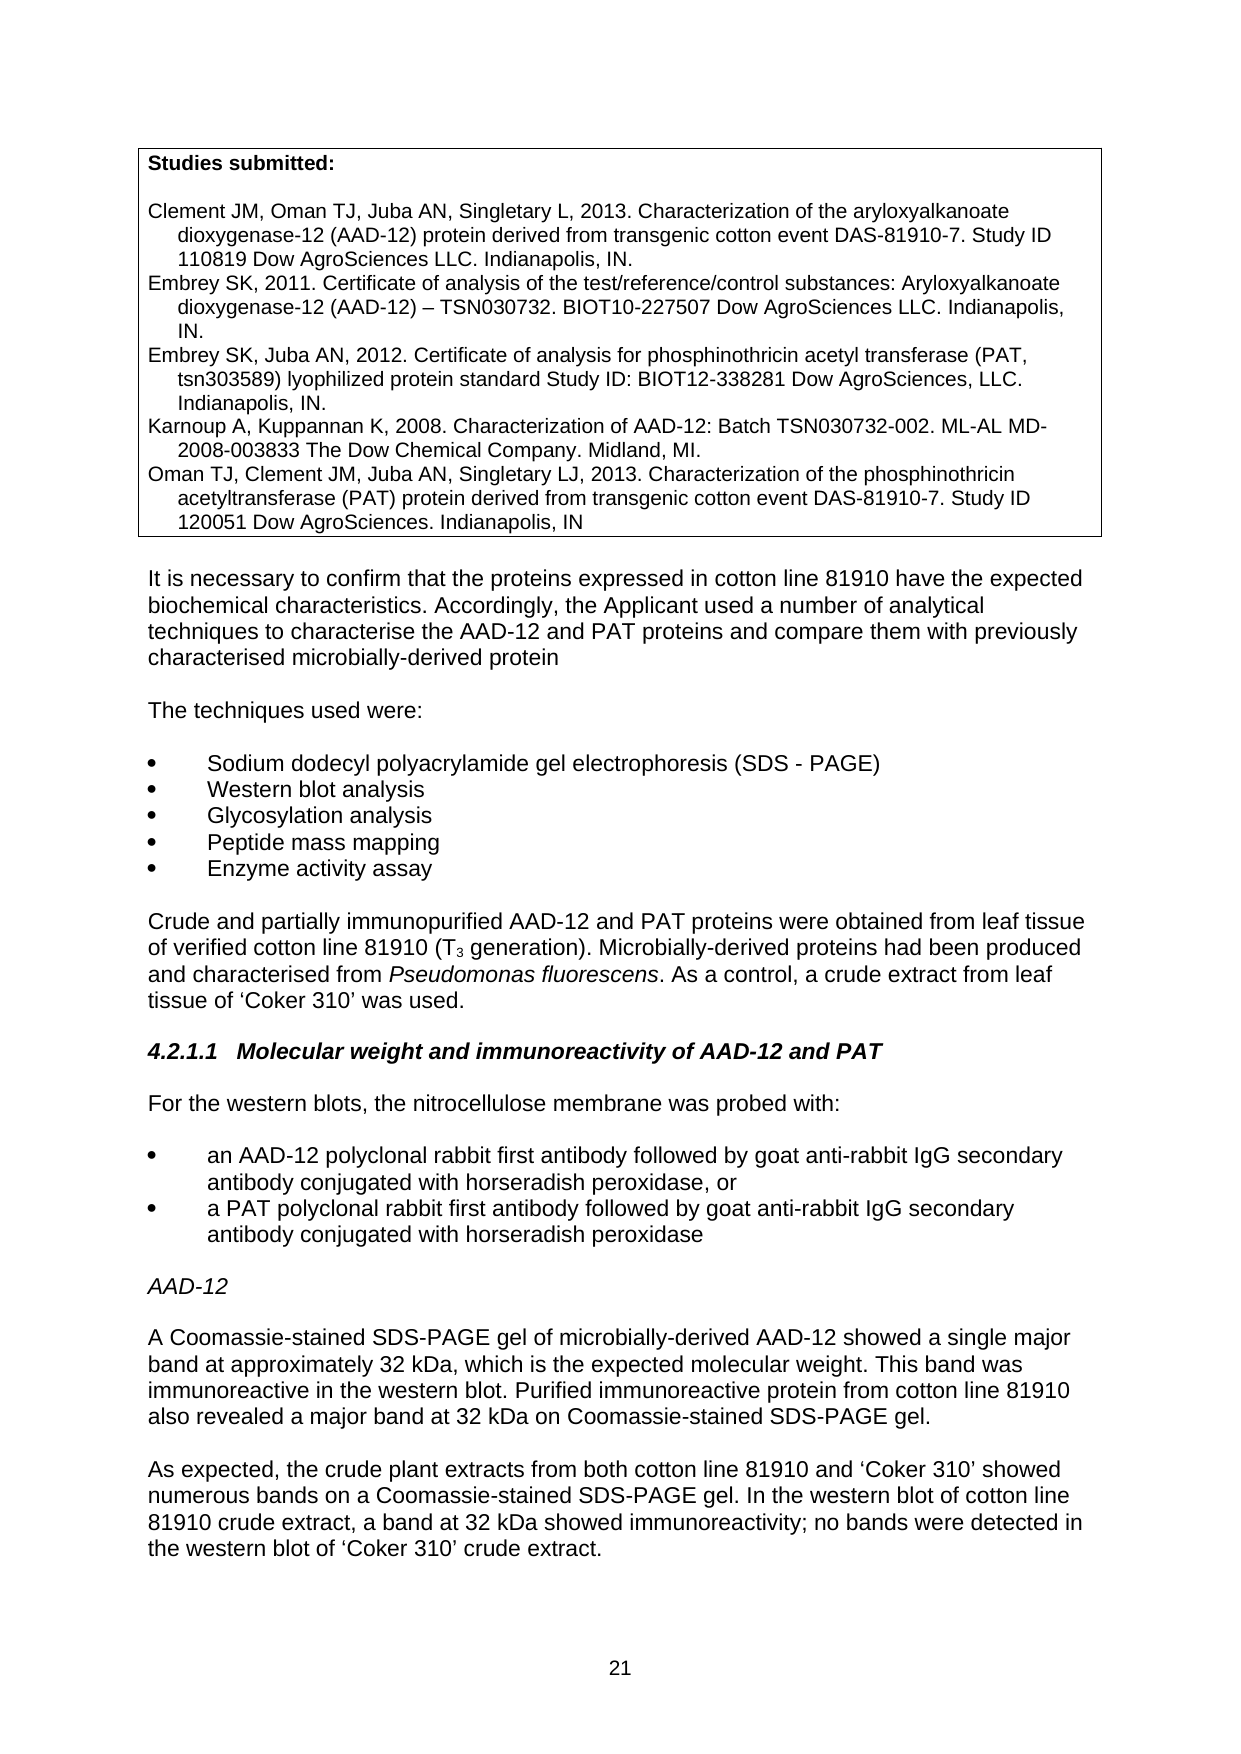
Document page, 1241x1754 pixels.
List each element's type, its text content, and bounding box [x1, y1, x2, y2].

text Enzyme activity assay [148, 855, 1092, 882]
text Studies submitted: [139, 149, 1101, 175]
text Embrey SK, Juba AN, 2012. Certificate of analysis for phosphinothricin acetyl transferase (PAT, tsn303589) lyophilized protein standard Study ID: BIOT12-338281 Dow AgroSciences, LLC. Indianapolis, IN. [148, 342, 1092, 414]
text a PAT polyclonal rabbit first antibody followed by goat anti-rabbit IgG secondary antibody conjugated with horseradish peroxidase [148, 1195, 1092, 1248]
text an AAD-12 polyclonal rabbit first antibody followed by goat anti-rabbit IgG secondary antibody conjugated with horseradish peroxidase, or [148, 1142, 1092, 1195]
text Peptide mass mapping [148, 829, 1092, 855]
text Crude and partially immunopurified AAD-12 and PAT proteins were obtained from leaf tissue of verified cotton line 81910 (T3 generation). Microbially-derived proteins had been produced and characterised from Pseudomonas fluorescens. As a control, a crude extract from leaf tissue of ‘Coker 310’ was used. [148, 908, 1092, 1013]
text For the western blots, the nitrocellulose membrane was probed with: [148, 1090, 1092, 1116]
text Western blot analysis [148, 776, 1092, 802]
text Embrey SK, 2011. Certificate of analysis of the test/reference/control substances: Aryloxyalkanoate dioxygenase-12 (AAD-12) – TSN030732. BIOT10-227507 Dow AgroSciences LLC. Indianapolis, IN. [148, 271, 1092, 342]
text Karnoup A, Kuppannan K, 2008. Characterization of AAD-12: Batch TSN030732-002. ML-AL MD-2008-003833 The Dow Chemical Company. Midland, MI. [148, 414, 1092, 459]
text Sodium dodecyl polyacrylamide gel electrophoresis (SDS - PAGE) [148, 750, 1092, 776]
text As expected, the crude plant extracts from both cotton line 81910 and ‘Coker 310’ showed numerous bands on a Coomassie-stained SDS-PAGE gel. In the western blot of cotton line 81910 crude extract, a band at 32 kDa showed immunoreactivity; no bands were detected in the western blot of ‘Coker 310’ crude extract. [148, 1456, 1092, 1561]
subtitle 4.2.1.1 Molecular weight and immunoreactivity of AAD-12 and PAT [148, 1038, 1092, 1065]
subtitle AAD-12 [148, 1273, 1092, 1299]
text The techniques used were: [148, 697, 1092, 723]
text It is necessary to confirm that the proteins expressed in cotton line 81910 have the expected biochemical characteristics. Accordingly, the Applicant used a number of analytical techniques to characterise the AAD-12 and PAT proteins and compare them with previously characterised microbially-derived protein [148, 565, 1092, 671]
text Oman TJ, Clement JM, Juba AN, Singletary LJ, 2013. Characterization of the phosphinothricin acetyltransferase (PAT) protein derived from transgenic cotton event DAS-81910-7. Study ID 120051 Dow AgroSciences. Indianapolis, IN [139, 459, 1101, 536]
text A Coomassie-stained SDS-PAGE gel of microbially-derived AAD-12 showed a single major band at approximately 32 kDa, which is the expected molecular weight. This band was immunoreactive in the western blot. Purified immunoreactive protein from cotton line 81910 also revealed a major band at 32 kDa on Coomassie-stained SDS-PAGE gel. [148, 1324, 1092, 1429]
text Glycosylation analysis [148, 802, 1092, 829]
text Clement JM, Oman TJ, Juba AN, Singletary L, 2013. Characterization of the aryloxyalkanoate dioxygenase-12 (AAD-12) protein derived from transgenic cotton event DAS-81910-7. Study ID 110819 Dow AgroSciences LLC. Indianapolis, IN. [148, 199, 1092, 271]
